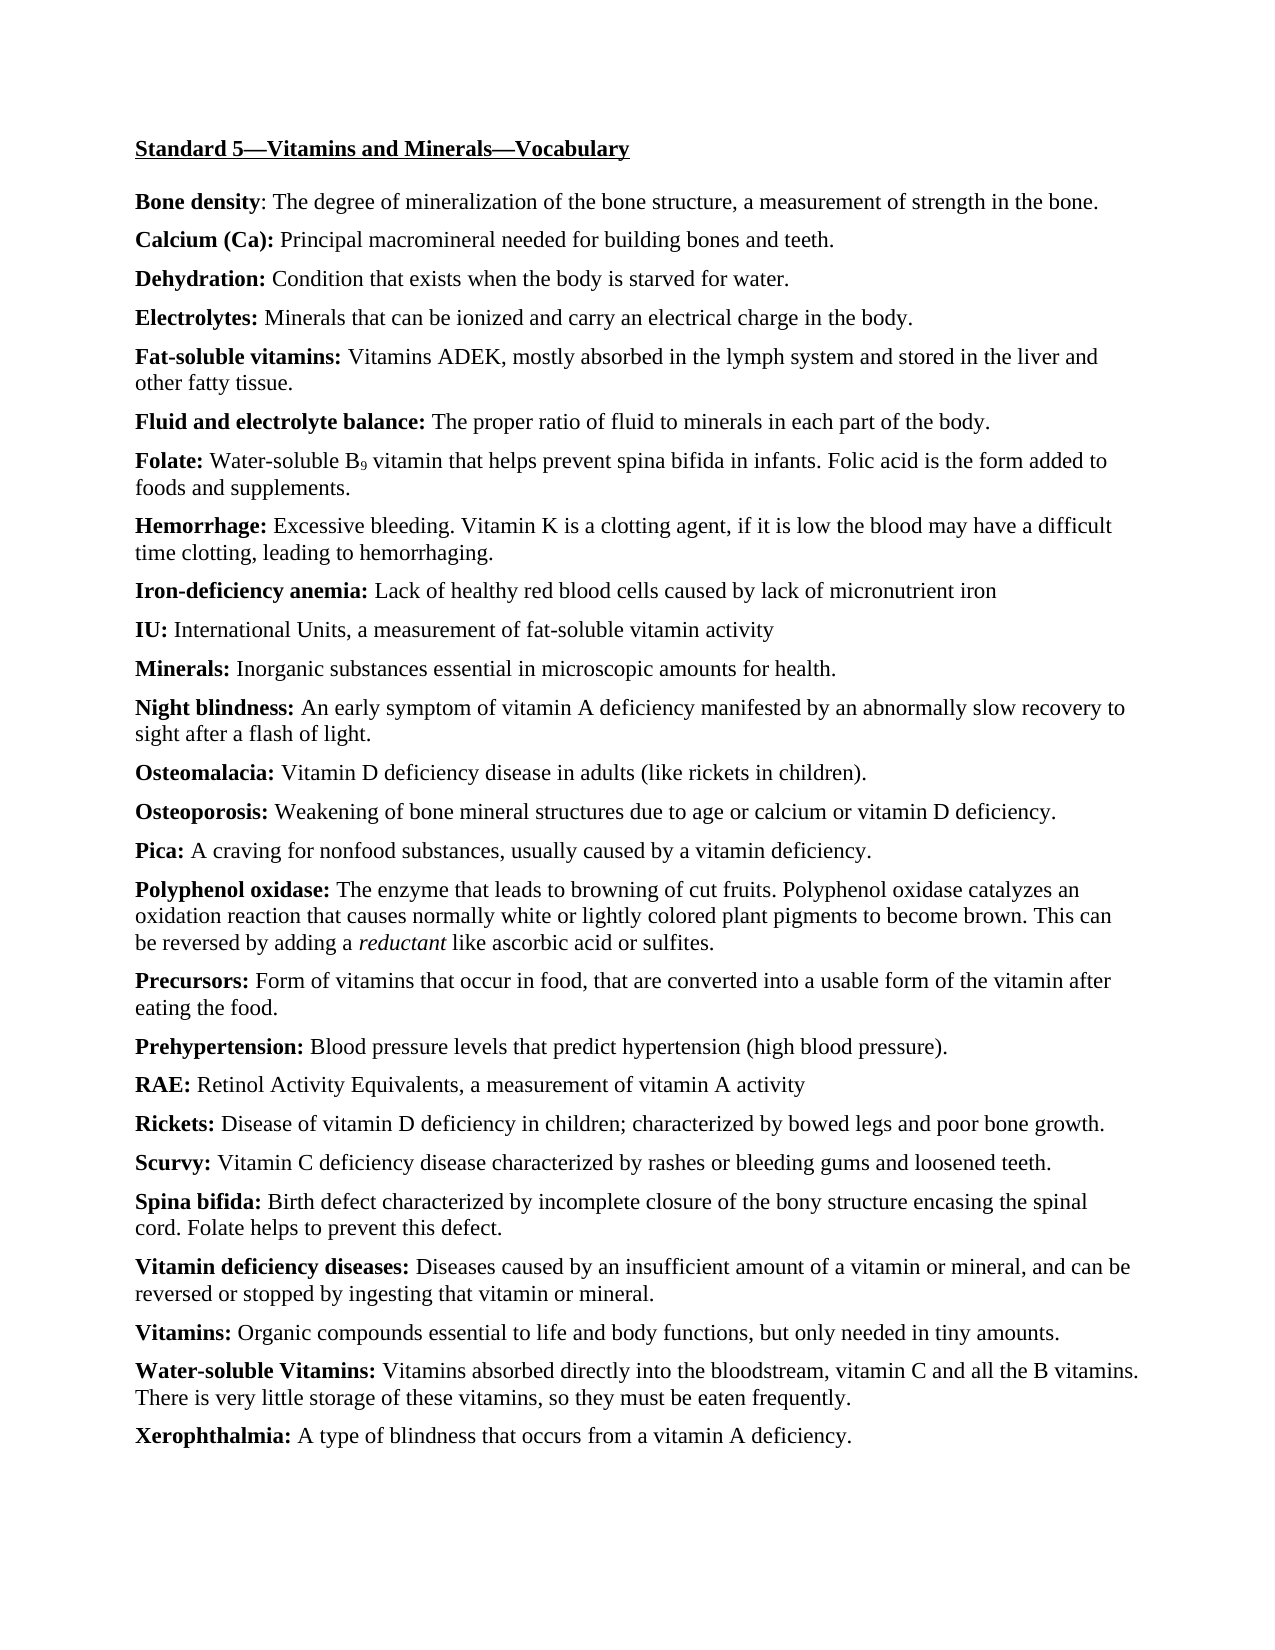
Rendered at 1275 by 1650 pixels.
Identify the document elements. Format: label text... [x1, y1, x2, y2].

text Osteoporosis: Weakening of bone mineral structures due to age or calcium or vitamin D deficiency. [135, 798, 1140, 824]
text Electrolytes: Minerals that can be ionized and carry an electrical charge in the body. [135, 304, 1140, 331]
text Hemorrhage: Excessive bleeding. Vitamin K is a clotting agent, if it is low the blood may have a difficult time clotting, leading to hemorrhaging. [135, 512, 1140, 565]
text Spina bifida: Birth defect characterized by incomplete closure of the bony structure encasing the spinal cord. Folate helps to prevent this defect. [135, 1188, 1140, 1241]
text Water-soluble Vitamins: Vitamins absorbed directly into the bloodstream, vitamin C and all the B vitamins. There is very little storage of these vitamins, so they must be eaten frequently. [135, 1357, 1140, 1410]
text RAE: Retinol Activity Equivalents, a measurement of vitamin A activity [135, 1072, 1140, 1098]
text Folate: Water-soluble B9 vitamin that helps prevent spina bifida in infants. Folic acid is the form added to foods and supplements. [135, 447, 1140, 500]
text Minerals: Inorganic substances essential in microscopic amounts for health. [135, 655, 1140, 682]
text IU: International Units, a measurement of fat-soluble vitamin activity [135, 616, 1140, 643]
text Vitamins: Organic compounds essential to life and body functions, but only needed in tiny amounts. [135, 1318, 1140, 1345]
text Rickets: Disease of vitamin D deficiency in children; characterized by bowed legs and poor bone growth. [135, 1110, 1140, 1137]
text Osteomalacia: Vitamin D deficiency disease in adults (like rickets in children). [135, 759, 1140, 786]
text Calcium (Ca): Principal macromineral needed for building bones and teeth. [135, 227, 1140, 253]
text Standard 5—Vitamins and Minerals—Vocabulary [135, 135, 1140, 161]
text Prehypertension: Blood pressure levels that predict hypertension (high blood pressure). [135, 1033, 1140, 1059]
text Night blindness: An early symptom of vitamin A deficiency manifested by an abnormally slow recovery to sight after a flash of light. [135, 694, 1140, 747]
text Bone density: The degree of mineralization of the bone structure, a measurement of strength in the bone. [135, 188, 1140, 214]
text Fluid and electrolyte balance: The proper ratio of fluid to minerals in each part of the body. [135, 408, 1140, 435]
text Fat-soluble vitamins: Vitamins ADEK, mostly absorbed in the lymph system and stored in the liver and other fatty tissue. [135, 343, 1140, 396]
text Dehydration: Condition that exists when the body is starved for water. [135, 265, 1140, 292]
text Pica: A craving for nonfood substances, usually caused by a vitamin deficiency. [135, 837, 1140, 863]
text Xerophthalmia: A type of blindness that occurs from a vitamin A deficiency. [135, 1423, 1140, 1449]
text Iron-deficiency anemia: Lack of healthy red blood cells caused by lack of micronutrient iron [135, 578, 1140, 604]
text Precursors: Form of vitamins that occur in food, that are converted into a usable form of the vitamin after eating the food. [135, 967, 1140, 1020]
text Scurvy: Vitamin C deficiency disease characterized by rashes or bleeding gums and loosened teeth. [135, 1149, 1140, 1176]
text Polyphenol oxidase: The enzyme that leads to browning of cut fruits. Polyphenol oxidase catalyzes an oxidation reaction that causes normally white or lightly colored plant pigments to become brown. This can be reversed by adding a reductant like ascorbic acid or sulfites. [135, 876, 1140, 955]
text Vitamin deficiency diseases: Diseases caused by an insufficient amount of a vitamin or mineral, and can be reversed or stopped by ingesting that vitamin or mineral. [135, 1253, 1140, 1306]
